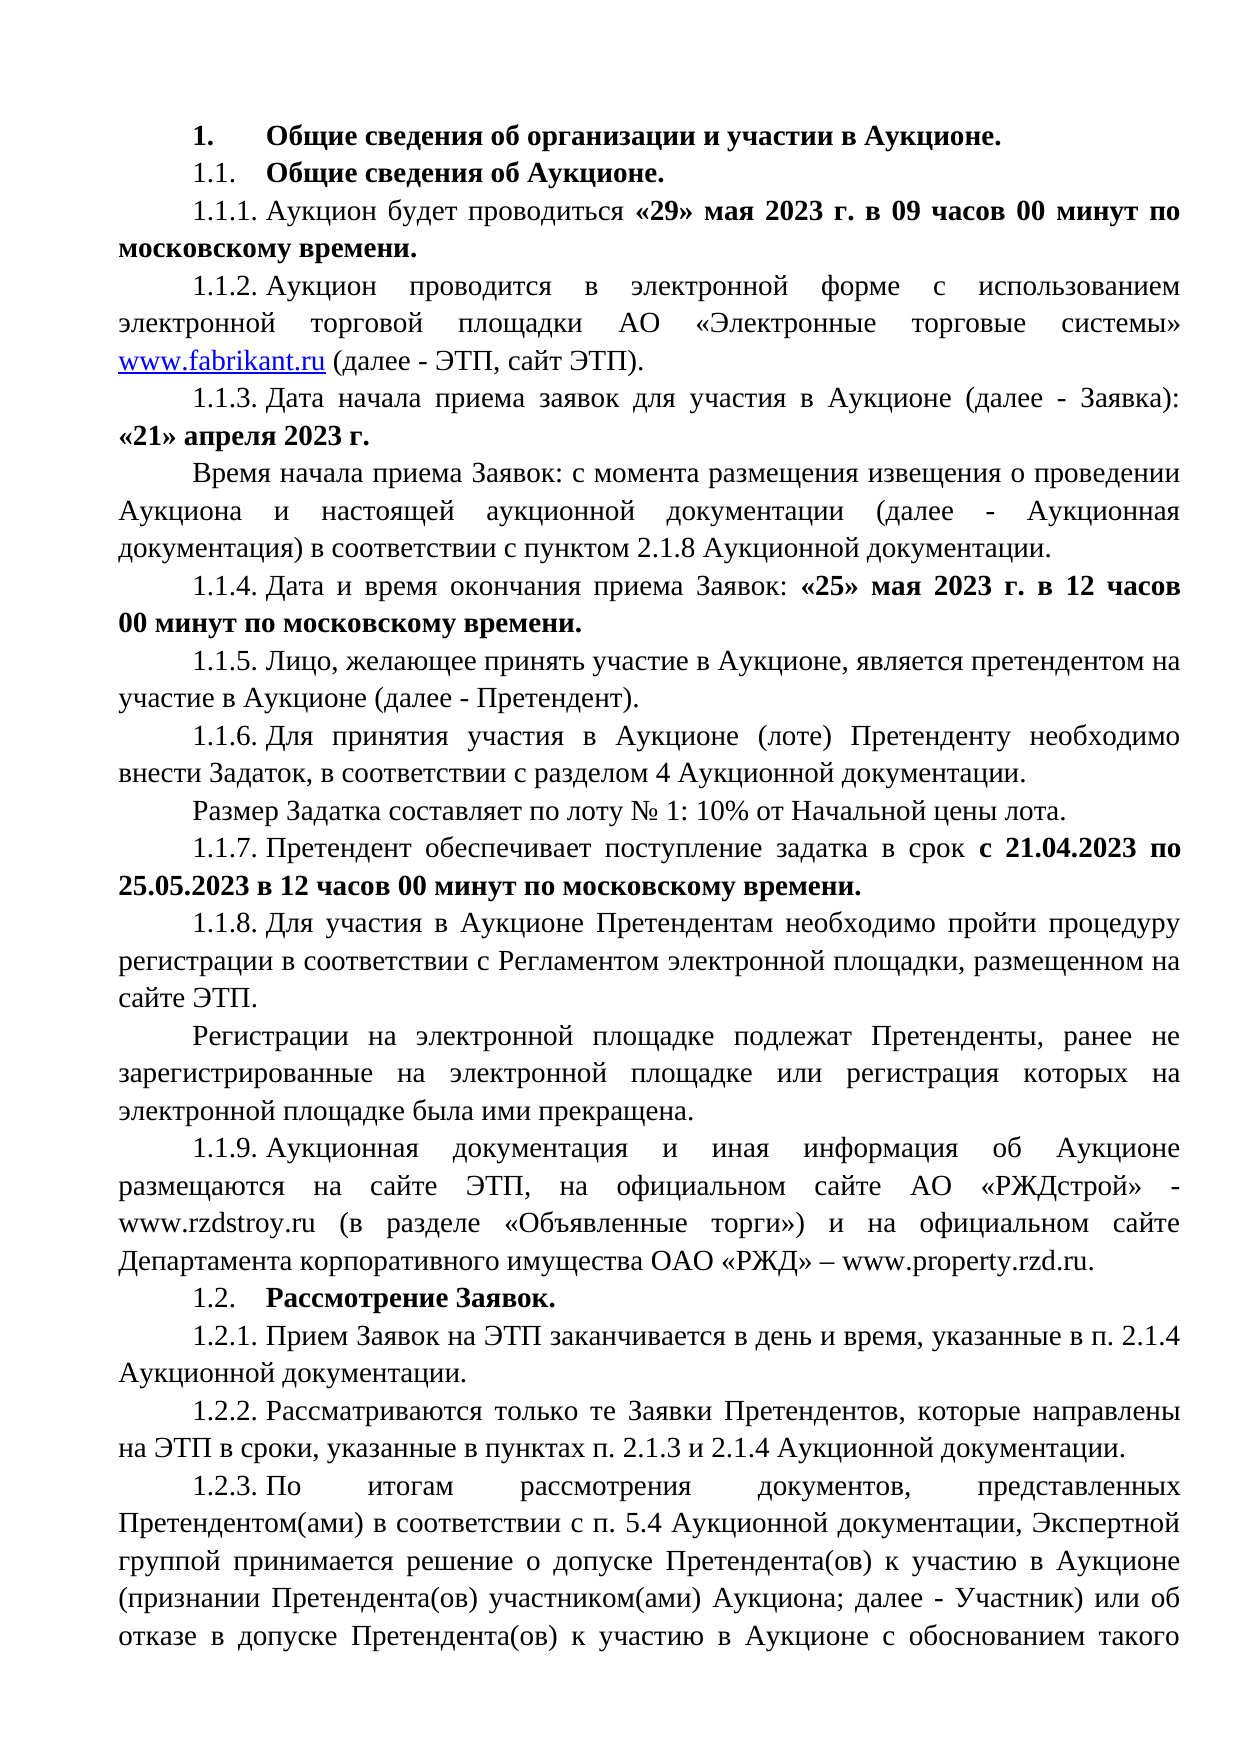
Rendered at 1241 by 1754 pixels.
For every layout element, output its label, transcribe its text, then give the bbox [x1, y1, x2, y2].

list Рассматриваются только те Заявки Претендентов, которые направлены на ЭТП в сроки, указанные в пунктах п. 2.1.3 и 2.1.4 Аукционной документации. [118, 1390, 1181, 1465]
text Размер Задатка составляет по лоту № 1: 10% от Начальной цены лота. [118, 790, 1181, 828]
list Лицо, желающее принять участие в Аукционе, является претендентом на участие в Аукционе (далее - Претендент). [118, 640, 1181, 715]
subtitle Рассмотрение Заявок. [118, 1278, 1181, 1315]
list Аукционная документация и иная информация об Аукционе размещаются на сайте ЭТП, на официальном сайте АО «РЖДстрой» - www.rzdstroy.ru (в разделе «Объявленные торги») и на официальном сайте Департамента корпоративного имущества ОАО «РЖД» – www.property.rzd.ru. [118, 1128, 1181, 1278]
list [118, 1465, 1181, 1653]
list Претендент обеспечивает поступление задатка в срок с 21.04.2023 по 25.05.2023 в 12 часов 00 минут по московскому времени. [118, 828, 1181, 903]
list Аукцион будет проводиться «29» мая 2023 г. в 09 часов 00 минут по московскому времени. [118, 190, 1181, 265]
list Аукцион проводится в электронной форме с использованием электронной торговой площадки АО «Электронные торговые системы» www.fabrikant.ru (далее - ЭТП, сайт ЭТП). [118, 265, 1181, 378]
text Регистрации на электронной площадке подлежат Претенденты, ранее не зарегистрированные на электронной площадке или регистрация которых на электронной площадке была ими прекращена. [118, 1015, 1181, 1128]
list Прием Заявок на ЭТП заканчивается в день и время, указанные в п. 2.1.4 Аукционной документации. [118, 1315, 1181, 1390]
list Для принятия участия в Аукционе (лоте) Претенденту необходимо внести Задаток, в соответствии с разделом 4 Аукционной документации. [118, 715, 1181, 790]
list Для участия в Аукционе Претендентам необходимо пройти процедуру регистрации в соответствии с Регламентом электронной площадки, размещенном на сайте ЭТП. [118, 903, 1181, 1015]
list Дата начала приема заявок для участия в Аукционе (далее - Заявка): «21» апреля 2023 г. [118, 378, 1181, 453]
subtitle Общие сведения об организации и участии в Аукционе. [118, 115, 1181, 153]
subtitle Общие сведения об Аукционе. [118, 153, 1181, 190]
text Время начала приема Заявок: с момента размещения извещения о проведении Аукциона и настоящей аукционной документации (далее - Аукционная документация) в соответствии с пунктом 2.1.8 Аукционной документации. [118, 453, 1181, 565]
list Дата и время окончания приема Заявок: «25» мая 2023 г. в 12 часов 00 минут по московскому времени. [118, 565, 1181, 640]
